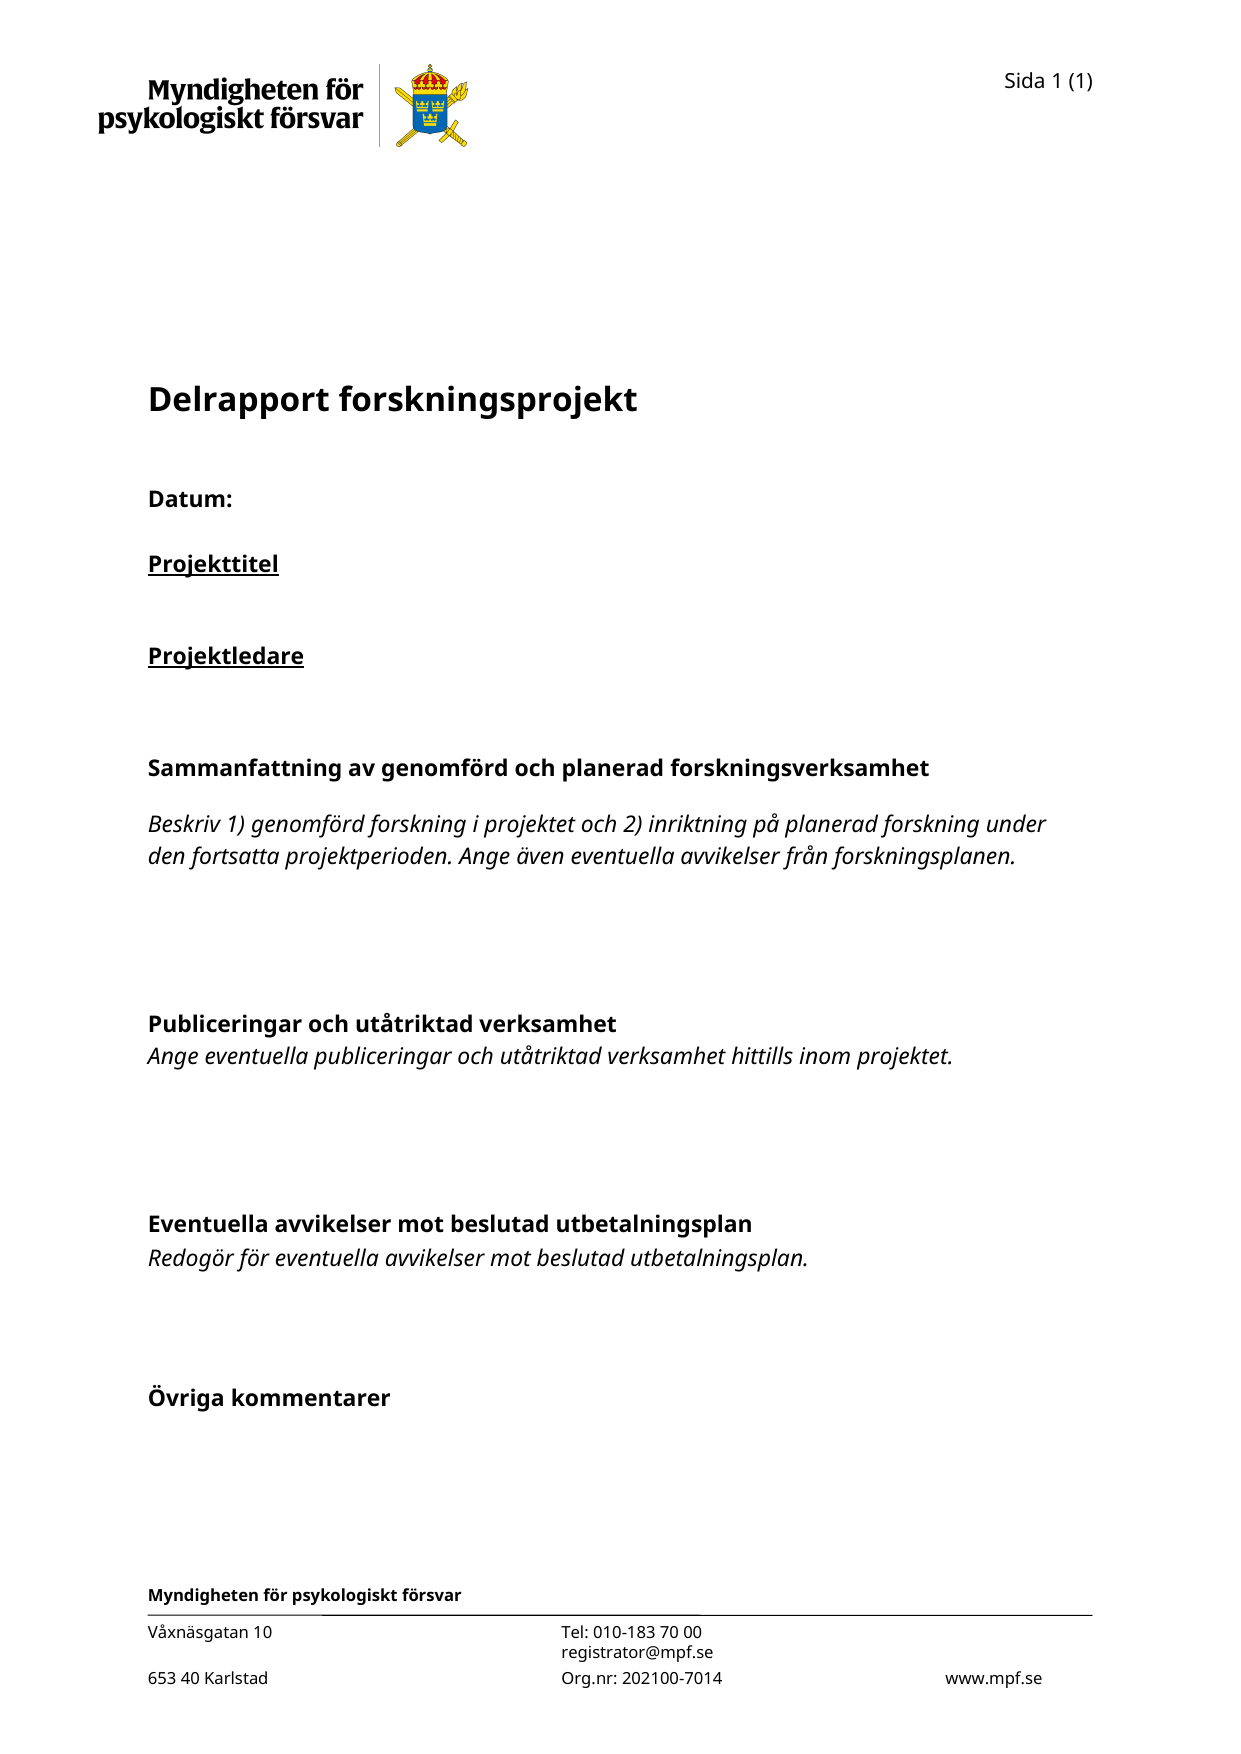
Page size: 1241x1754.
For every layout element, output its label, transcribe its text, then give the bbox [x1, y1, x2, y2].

text Datum: [148, 483, 1092, 514]
subtitle Projekttitel [148, 548, 1092, 579]
text Projektledare [148, 639, 1092, 671]
text Övriga kommentarer [148, 1382, 1092, 1442]
text Publiceringar och utåtriktad verksamhet Ange eventuella publiceringar och utåtriktad verksamhet hittills inom projektet. [148, 1008, 1092, 1071]
text Eventuella avvikelser mot beslutad utbetalningsplan Redogör för eventuella avvikelser mot beslutad utbetalningsplan. [148, 1208, 1092, 1304]
picture [98, 64, 469, 147]
text Beskriv 1) genomförd forskning i projektet och 2) inriktning på planerad forskning under den fortsatta projektperioden. Ange även eventuella avvikelser från forskningsplanen. [148, 808, 1092, 871]
text Sammanfattning av genomförd och planerad forskningsverksamhet [148, 752, 1092, 783]
title Delrapport forskningsprojekt [148, 376, 1092, 421]
